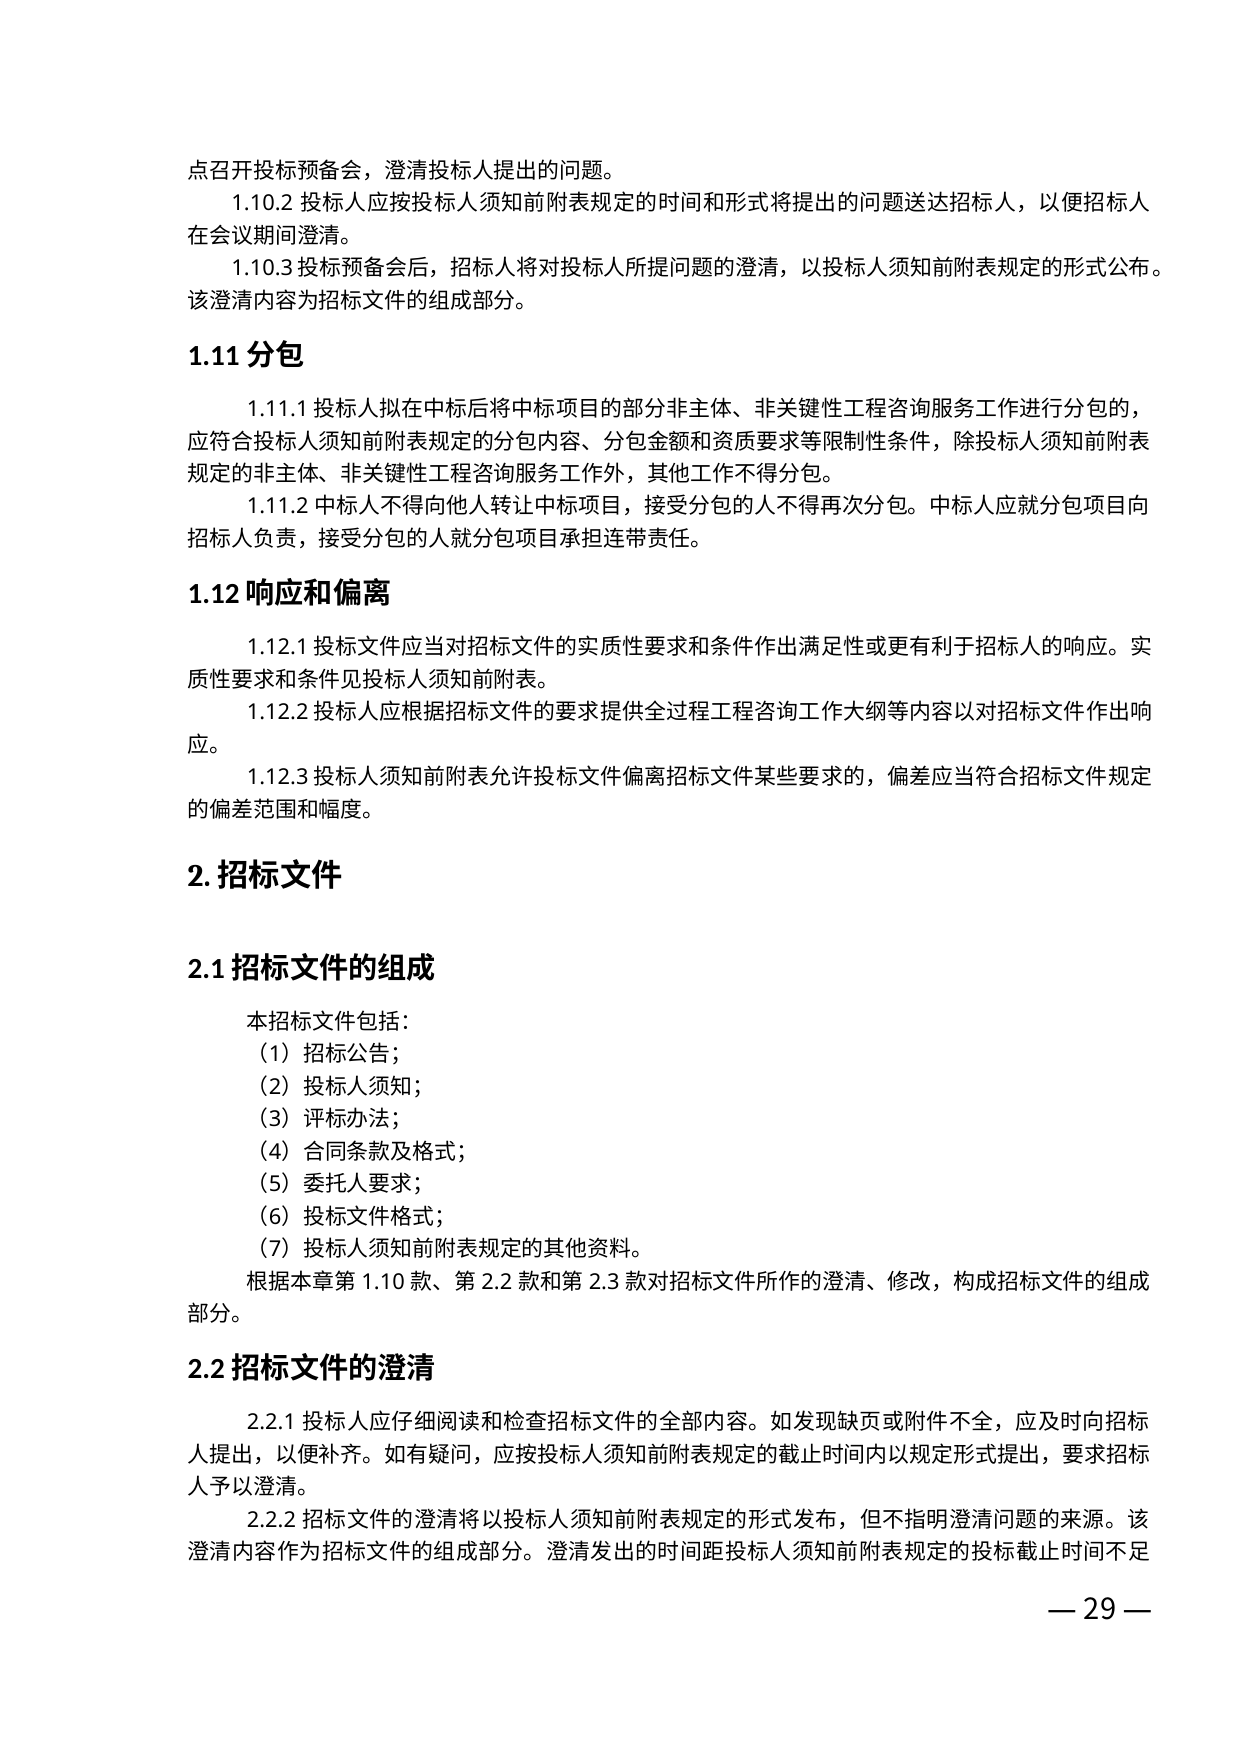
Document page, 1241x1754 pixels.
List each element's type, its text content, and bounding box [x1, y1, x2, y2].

text 1.12.3投标人须知前附表允许投标文件偏离招标文件某些要求的，偏差应当符合招标文件规定的偏差范围和幅度。 [187, 759, 1152, 824]
text 1.11.2 中标人不得向他人转让中标项目，接受分包的人不得再次分包。中标人应就分包项目向招标人负责，接受分包的人就分包项目承担连带责任。 [187, 488, 1152, 553]
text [187, 153, 1152, 185]
text （4）合同条款及格式； [187, 1133, 1152, 1166]
text （6）投标文件格式； [187, 1198, 1152, 1231]
text （2）投标人须知； [187, 1068, 1152, 1101]
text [187, 1501, 1152, 1566]
subtitle 2.1 招标文件的组成 [187, 944, 1152, 987]
text 本招标文件包括： [187, 1003, 1152, 1036]
text （5）委托人要求； [187, 1166, 1152, 1198]
subtitle 1.12响应和偏离 [187, 570, 1152, 612]
text 1.12.1投标文件应当对招标文件的实质性要求和条件作出满足性或更有利于招标人的响应。实质性要求和条件见投标人须知前附表。 [187, 629, 1152, 694]
text 2.2.1 投标人应仔细阅读和检查招标文件的全部内容。如发现缺页或附件不全，应及时向招标人提出，以便补齐。如有疑问，应按投标人须知前附表规定的截止时间内以规定形式提出，要求招标人予以澄清。 [187, 1404, 1152, 1501]
subtitle 1.11 分包 [187, 332, 1152, 374]
text 1.12.2投标人应根据招标文件的要求提供全过程工程咨询工作大纲等内容以对招标文件作出响应。 [187, 694, 1152, 759]
text 1.10.3投标预备会后，招标人将对投标人所提问题的澄清，以投标人须知前附表规定的形式公布。该澄清内容为招标文件的组成部分。 [187, 250, 1152, 315]
subtitle 2.2 招标文件的澄清 [187, 1345, 1152, 1387]
text （3）评标办法； [187, 1101, 1152, 1133]
text 1.11.1投标人拟在中标后将中标项目的部分非主体、非关键性工程咨询服务工作进行分包的，应符合投标人须知前附表规定的分包内容、分包金额和资质要求等限制性条件，除投标人须知前附表规定的非主体、非关键性工程咨询服务工作外，其他工作不得分包。 [187, 391, 1152, 488]
text （1）招标公告； [187, 1036, 1152, 1068]
text （7）投标人须知前附表规定的其他资料。 [187, 1231, 1152, 1263]
text 根据本章第 1.10 款、第 2.2 款和第 2.3 款对招标文件所作的澄清、修改，构成招标文件的组成部分。 [187, 1263, 1152, 1328]
subtitle 2. 招标文件 [187, 840, 1152, 905]
text 1.10.2 投标人应按投标人须知前附表规定的时间和形式将提出的问题送达招标人，以便招标人在会议期间澄清。 [187, 185, 1152, 250]
